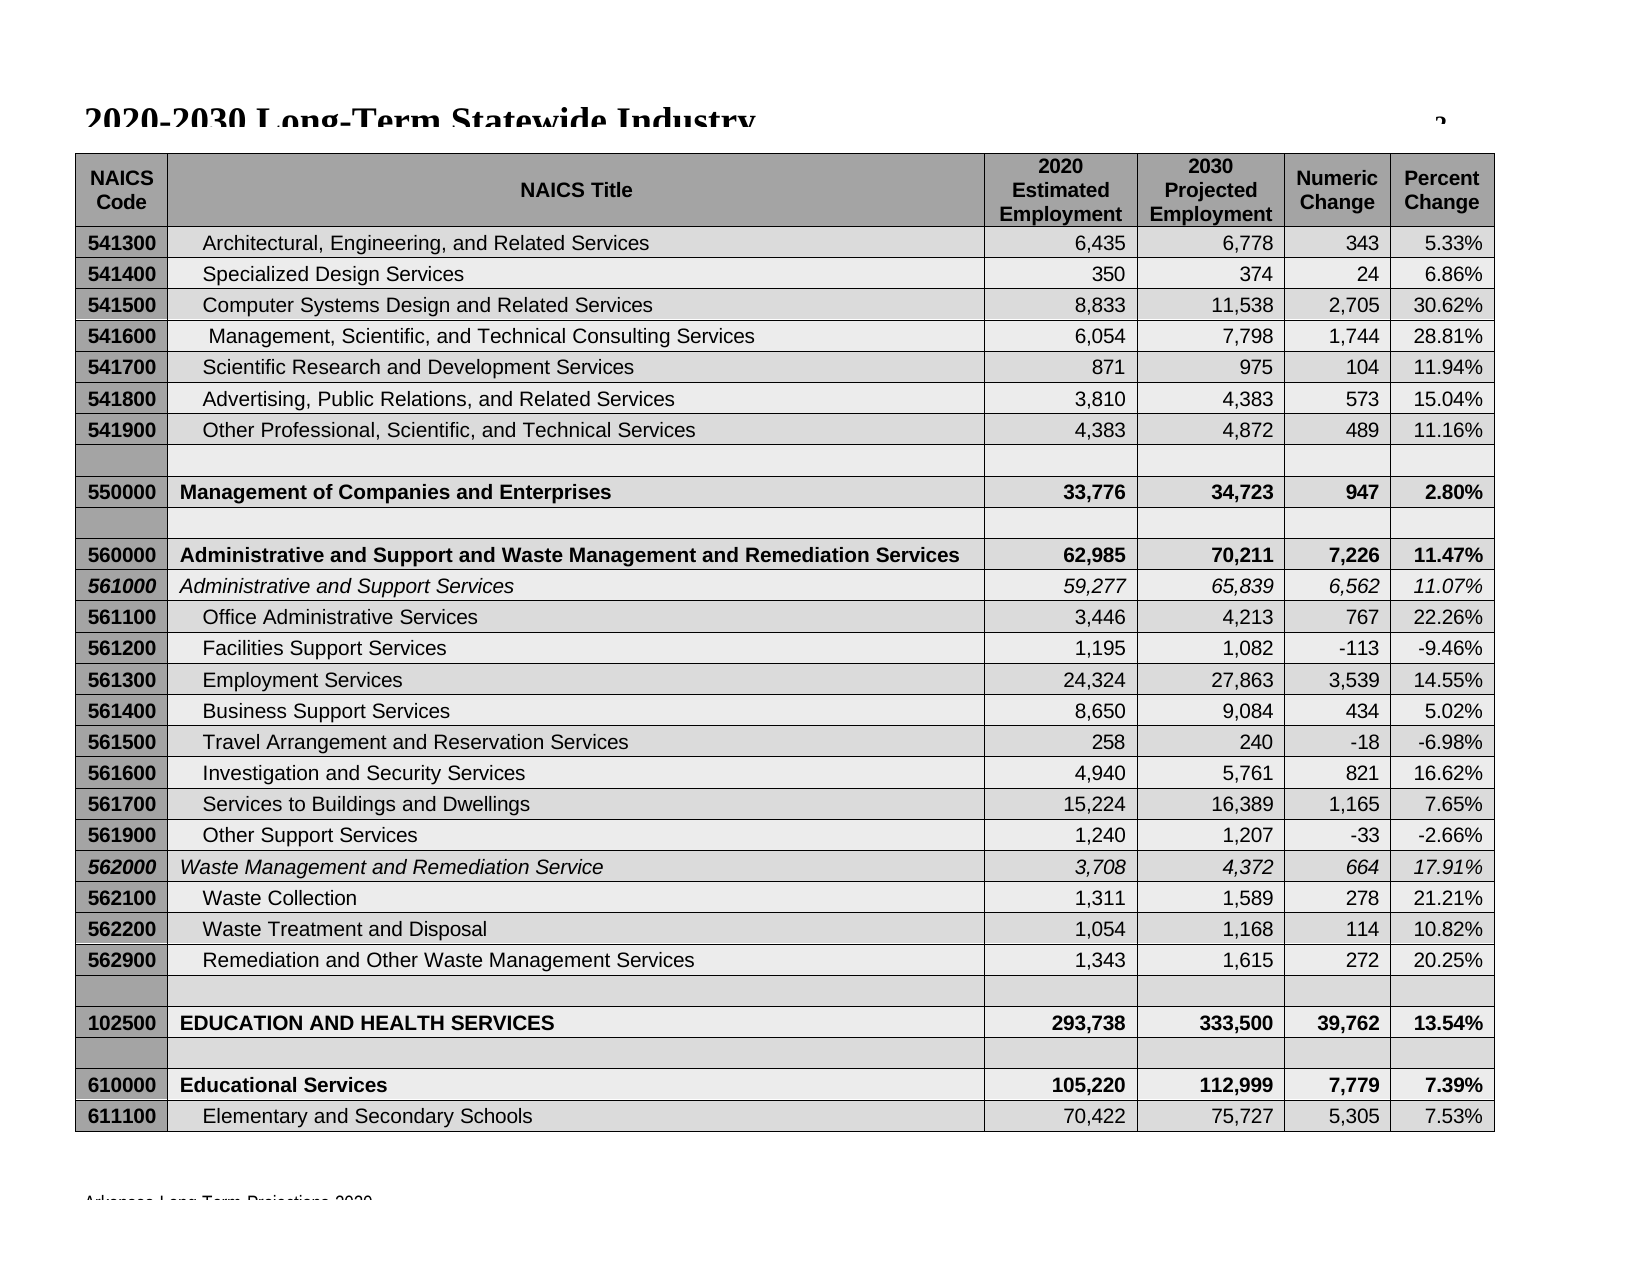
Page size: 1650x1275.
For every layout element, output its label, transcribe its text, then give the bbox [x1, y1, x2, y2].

table_cell 17.91% [1391, 851, 1494, 881]
table_cell Waste Management and Remediation Service [168, 851, 984, 881]
table_cell 350 [985, 258, 1137, 288]
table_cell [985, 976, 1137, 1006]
table_cell Administrative and Support Services [168, 570, 984, 600]
table_cell 560000 [76, 539, 167, 569]
table_cell 561200 [76, 633, 167, 663]
table_cell Office Administrative Services [168, 601, 984, 632]
table_cell 5.33% [1391, 227, 1494, 257]
table_cell 33,776 [985, 477, 1137, 507]
table_cell 1,168 [1138, 913, 1284, 943]
table_cell 24 [1285, 258, 1390, 288]
table_cell 541800 [76, 383, 167, 413]
table_cell 2.80% [1391, 477, 1494, 507]
table_cell 3,539 [1285, 664, 1390, 694]
table_cell 240 [1138, 726, 1284, 756]
table_cell 550000 [76, 477, 167, 507]
table_cell 541900 [76, 414, 167, 444]
table_header Percent Change [1391, 154, 1494, 226]
table_cell 767 [1285, 601, 1390, 632]
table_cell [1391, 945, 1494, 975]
table_cell 343 [1285, 227, 1390, 257]
table_cell [985, 508, 1137, 538]
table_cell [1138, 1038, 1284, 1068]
table_cell 7,798 [1138, 321, 1284, 351]
table_header 2030 Projected Employment [1138, 154, 1284, 226]
table_cell 21.21% [1391, 882, 1494, 912]
table_cell 561100 [76, 601, 167, 632]
table_cell 6.86% [1391, 258, 1494, 288]
table_cell 27,863 [1138, 664, 1284, 694]
table_cell 14.55% [1391, 664, 1494, 694]
table_cell 1,615 [1138, 945, 1284, 975]
table_cell Remediation and Other Waste Management Services [168, 945, 984, 975]
table_cell 1,311 [985, 882, 1137, 912]
table_cell 70,211 [1138, 539, 1284, 569]
table_cell -6.98% [1391, 726, 1494, 756]
table_cell [1138, 508, 1284, 538]
table_cell 6,562 [1285, 570, 1390, 600]
table_cell 1,240 [985, 820, 1137, 850]
table_cell 3,446 [985, 601, 1137, 632]
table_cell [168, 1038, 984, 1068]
table_cell 15,224 [985, 789, 1137, 819]
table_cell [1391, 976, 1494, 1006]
table_cell 4,940 [985, 757, 1137, 788]
table_cell 28.81% [1391, 321, 1494, 351]
table_cell 11,538 [1138, 289, 1284, 319]
table_cell Management of Companies and Enterprises [168, 477, 984, 507]
table_cell 8,650 [985, 695, 1137, 725]
table_cell Services to Buildings and Dwellings [168, 789, 984, 819]
table_cell 541600 [76, 321, 167, 351]
table_cell 6,435 [985, 227, 1137, 257]
table_cell 62,985 [985, 539, 1137, 569]
table_cell Waste Collection [168, 882, 984, 912]
table_cell [76, 445, 167, 476]
table_cell 104 [1285, 352, 1390, 382]
table_cell 573 [1285, 383, 1390, 413]
table_cell Administrative and Support and Waste Management and Remediation Services [168, 539, 984, 569]
table_cell 1,744 [1285, 321, 1390, 351]
table_cell Investigation and Security Services [168, 757, 984, 788]
table_cell 561400 [76, 695, 167, 725]
table_cell 11.47% [1391, 539, 1494, 569]
table_cell 374 [1138, 258, 1284, 288]
table_cell [168, 508, 984, 538]
table_cell 1,195 [985, 633, 1137, 663]
table_cell Architectural, Engineering, and Related Services [168, 227, 984, 257]
table_cell 561600 [76, 757, 167, 788]
table_cell Advertising, Public Relations, and Related Services [168, 383, 984, 413]
table_cell 561900 [76, 820, 167, 850]
table_cell 1,054 [985, 913, 1137, 943]
table_cell Waste Treatment and Disposal [168, 913, 984, 943]
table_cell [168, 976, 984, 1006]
table_cell 1,165 [1285, 789, 1390, 819]
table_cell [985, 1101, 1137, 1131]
table_cell 272 [1285, 945, 1390, 975]
table_cell 4,872 [1138, 414, 1284, 444]
table_cell 6,054 [985, 321, 1137, 351]
table_cell 4,372 [1138, 851, 1284, 881]
table_cell 434 [1285, 695, 1390, 725]
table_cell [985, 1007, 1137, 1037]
table_cell 114 [1285, 913, 1390, 943]
table_cell 16.62% [1391, 757, 1494, 788]
table_cell 541300 [76, 227, 167, 257]
table_cell 15.04% [1391, 383, 1494, 413]
table_cell 561700 [76, 789, 167, 819]
table_cell 489 [1285, 414, 1390, 444]
table_cell 541400 [76, 258, 167, 288]
table_cell 561300 [76, 664, 167, 694]
table_cell Other Support Services [168, 820, 984, 850]
table_cell 1,343 [985, 945, 1137, 975]
table_cell 821 [1285, 757, 1390, 788]
table_cell 6,778 [1138, 227, 1284, 257]
table_cell -18 [1285, 726, 1390, 756]
table_cell 4,383 [985, 414, 1137, 444]
table_cell 3,708 [985, 851, 1137, 881]
table_cell 8,833 [985, 289, 1137, 319]
table_cell [76, 508, 167, 538]
table_cell Business Support Services [168, 695, 984, 725]
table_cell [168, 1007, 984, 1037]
table_header Numeric Change [1285, 154, 1390, 226]
table_cell [168, 445, 984, 476]
table_cell Facilities Support Services [168, 633, 984, 663]
table_cell 947 [1285, 477, 1390, 507]
table_cell 561000 [76, 570, 167, 600]
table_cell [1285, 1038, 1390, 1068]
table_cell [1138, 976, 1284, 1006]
table_cell [1285, 508, 1390, 538]
table_cell 871 [985, 352, 1137, 382]
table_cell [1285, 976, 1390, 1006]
table_cell 7.65% [1391, 789, 1494, 819]
table_cell 561500 [76, 726, 167, 756]
table_cell 7,226 [1285, 539, 1390, 569]
table_cell 34,723 [1138, 477, 1284, 507]
table_cell Travel Arrangement and Reservation Services [168, 726, 984, 756]
table_cell Computer Systems Design and Related Services [168, 289, 984, 319]
table_cell 541700 [76, 352, 167, 382]
table_cell -2.66% [1391, 820, 1494, 850]
table_cell [985, 445, 1137, 476]
table_cell -33 [1285, 820, 1390, 850]
table_cell 4,213 [1138, 601, 1284, 632]
table_cell 562900 [76, 945, 167, 975]
table_cell [1138, 445, 1284, 476]
table_cell 278 [1285, 882, 1390, 912]
table_cell [1285, 445, 1390, 476]
table_cell 59,277 [985, 570, 1137, 600]
table_cell 16,389 [1138, 789, 1284, 819]
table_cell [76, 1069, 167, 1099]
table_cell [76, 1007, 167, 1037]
table_cell Management, Scientific, and Technical Consulting Services [168, 321, 984, 351]
table_cell 664 [1285, 851, 1390, 881]
table_header 2020 Estimated Employment [985, 154, 1137, 226]
table_cell Specialized Design Services [168, 258, 984, 288]
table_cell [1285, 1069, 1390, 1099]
table_cell 30.62% [1391, 289, 1494, 319]
table_cell 10.82% [1391, 913, 1494, 943]
table_cell 5.02% [1391, 695, 1494, 725]
table_cell 11.94% [1391, 352, 1494, 382]
table_cell 5,761 [1138, 757, 1284, 788]
table_cell 1,207 [1138, 820, 1284, 850]
table_cell -113 [1285, 633, 1390, 663]
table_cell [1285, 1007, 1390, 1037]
table_cell 258 [985, 726, 1137, 756]
table_header NAICS Title [168, 154, 984, 226]
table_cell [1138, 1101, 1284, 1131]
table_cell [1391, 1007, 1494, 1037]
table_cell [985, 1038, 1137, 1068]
table_cell 541500 [76, 289, 167, 319]
table_cell 3,810 [985, 383, 1137, 413]
table_cell 2,705 [1285, 289, 1390, 319]
table_cell 562200 [76, 913, 167, 943]
table_cell 562000 [76, 851, 167, 881]
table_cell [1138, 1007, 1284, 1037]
table_cell Employment Services [168, 664, 984, 694]
table_cell 11.16% [1391, 414, 1494, 444]
table_cell Scientific Research and Development Services [168, 352, 984, 382]
table_cell 9,084 [1138, 695, 1284, 725]
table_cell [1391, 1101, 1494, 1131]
table_cell [1391, 445, 1494, 476]
table_cell [1391, 508, 1494, 538]
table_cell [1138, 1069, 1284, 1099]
table_cell 562100 [76, 882, 167, 912]
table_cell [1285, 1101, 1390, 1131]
table_cell 4,383 [1138, 383, 1284, 413]
table_cell 11.07% [1391, 570, 1494, 600]
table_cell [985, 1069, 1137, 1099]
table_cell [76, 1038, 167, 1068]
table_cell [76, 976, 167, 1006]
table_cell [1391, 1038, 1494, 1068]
table_cell 65,839 [1138, 570, 1284, 600]
table_cell 975 [1138, 352, 1284, 382]
table_cell 22.26% [1391, 601, 1494, 632]
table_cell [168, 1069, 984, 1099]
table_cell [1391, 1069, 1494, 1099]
table_cell 1,589 [1138, 882, 1284, 912]
table_header NAICS Code [76, 154, 167, 226]
table_cell 24,324 [985, 664, 1137, 694]
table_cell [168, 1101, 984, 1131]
table_cell 1,082 [1138, 633, 1284, 663]
table_cell Other Professional, Scientific, and Technical Services [168, 414, 984, 444]
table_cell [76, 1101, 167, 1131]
table_cell -9.46% [1391, 633, 1494, 663]
